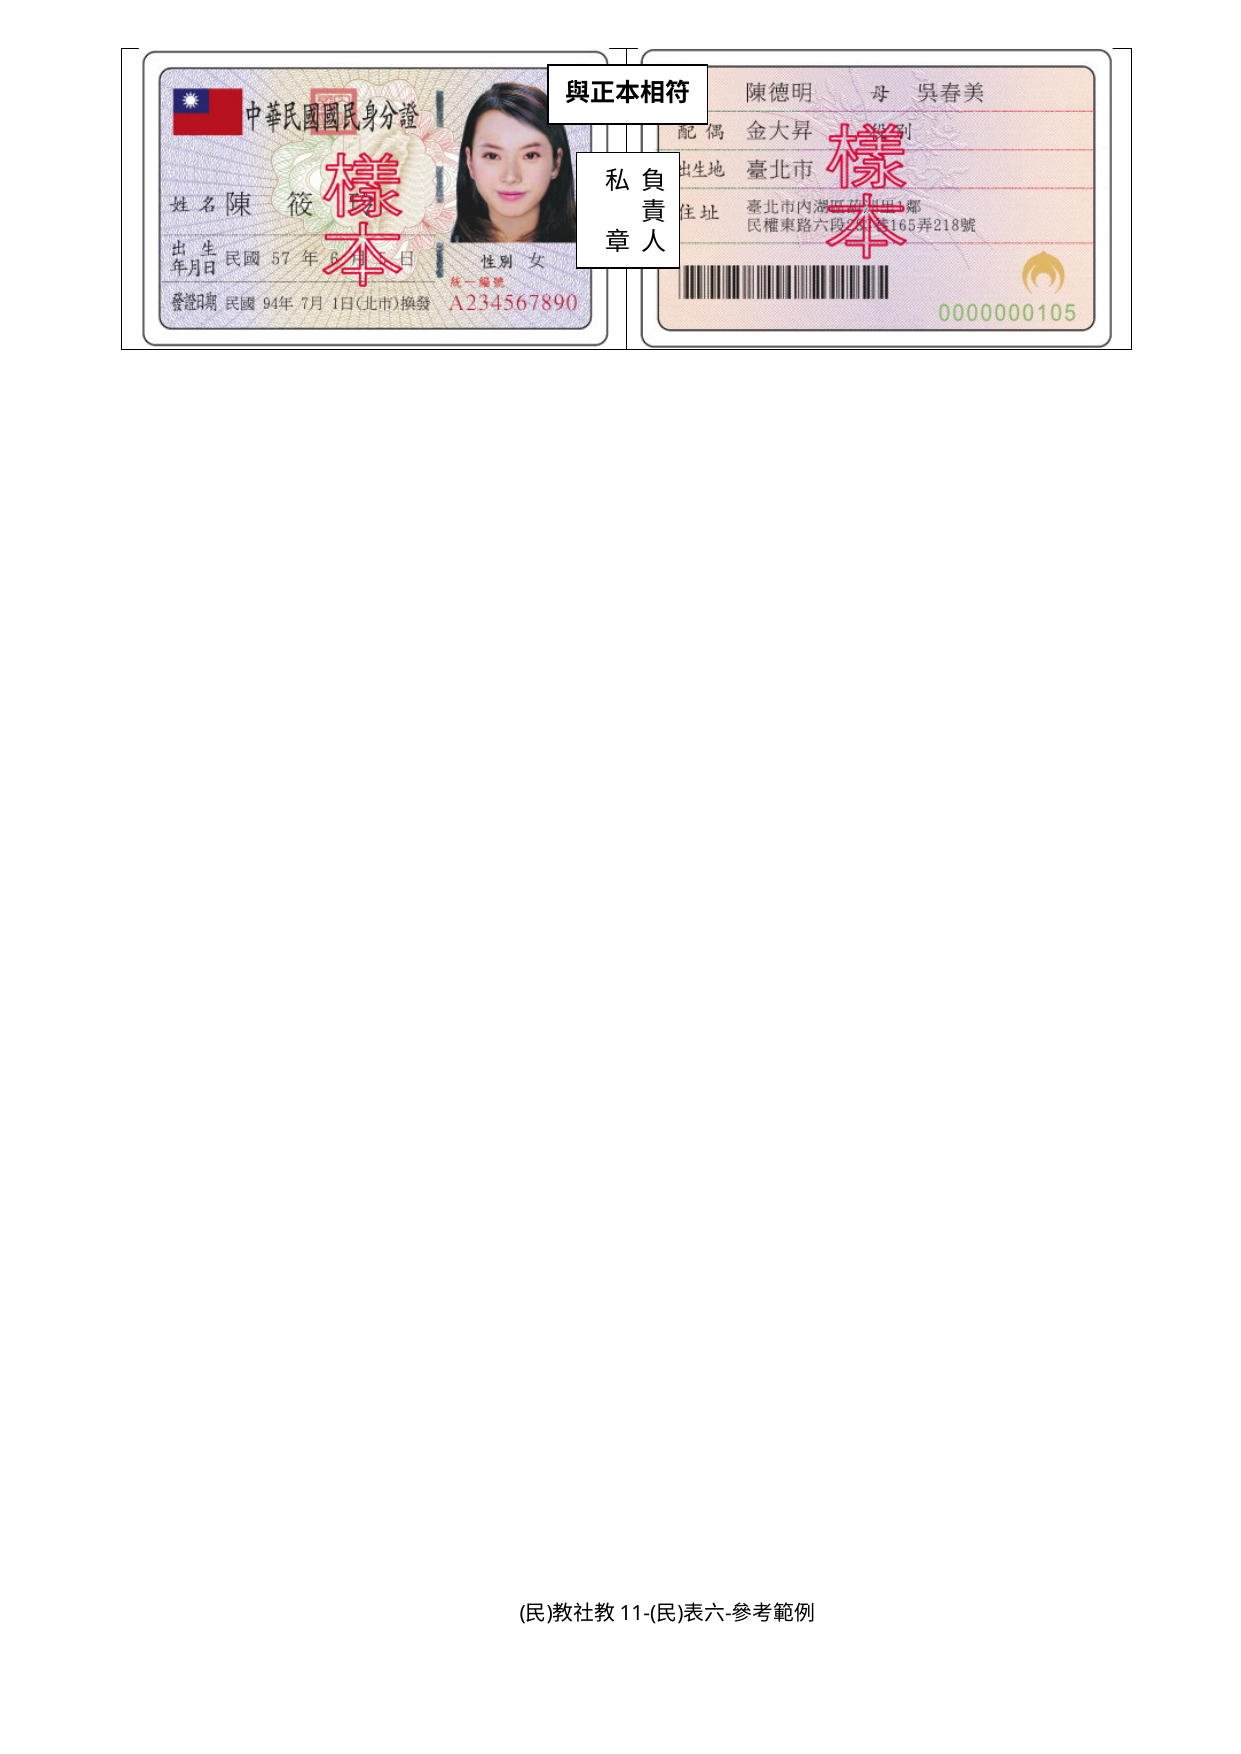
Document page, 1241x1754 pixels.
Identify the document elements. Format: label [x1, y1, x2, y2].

picture [138, 48, 610, 348]
table_cell [627, 49, 1131, 349]
picture [637, 48, 1113, 348]
table_cell [122, 49, 626, 349]
